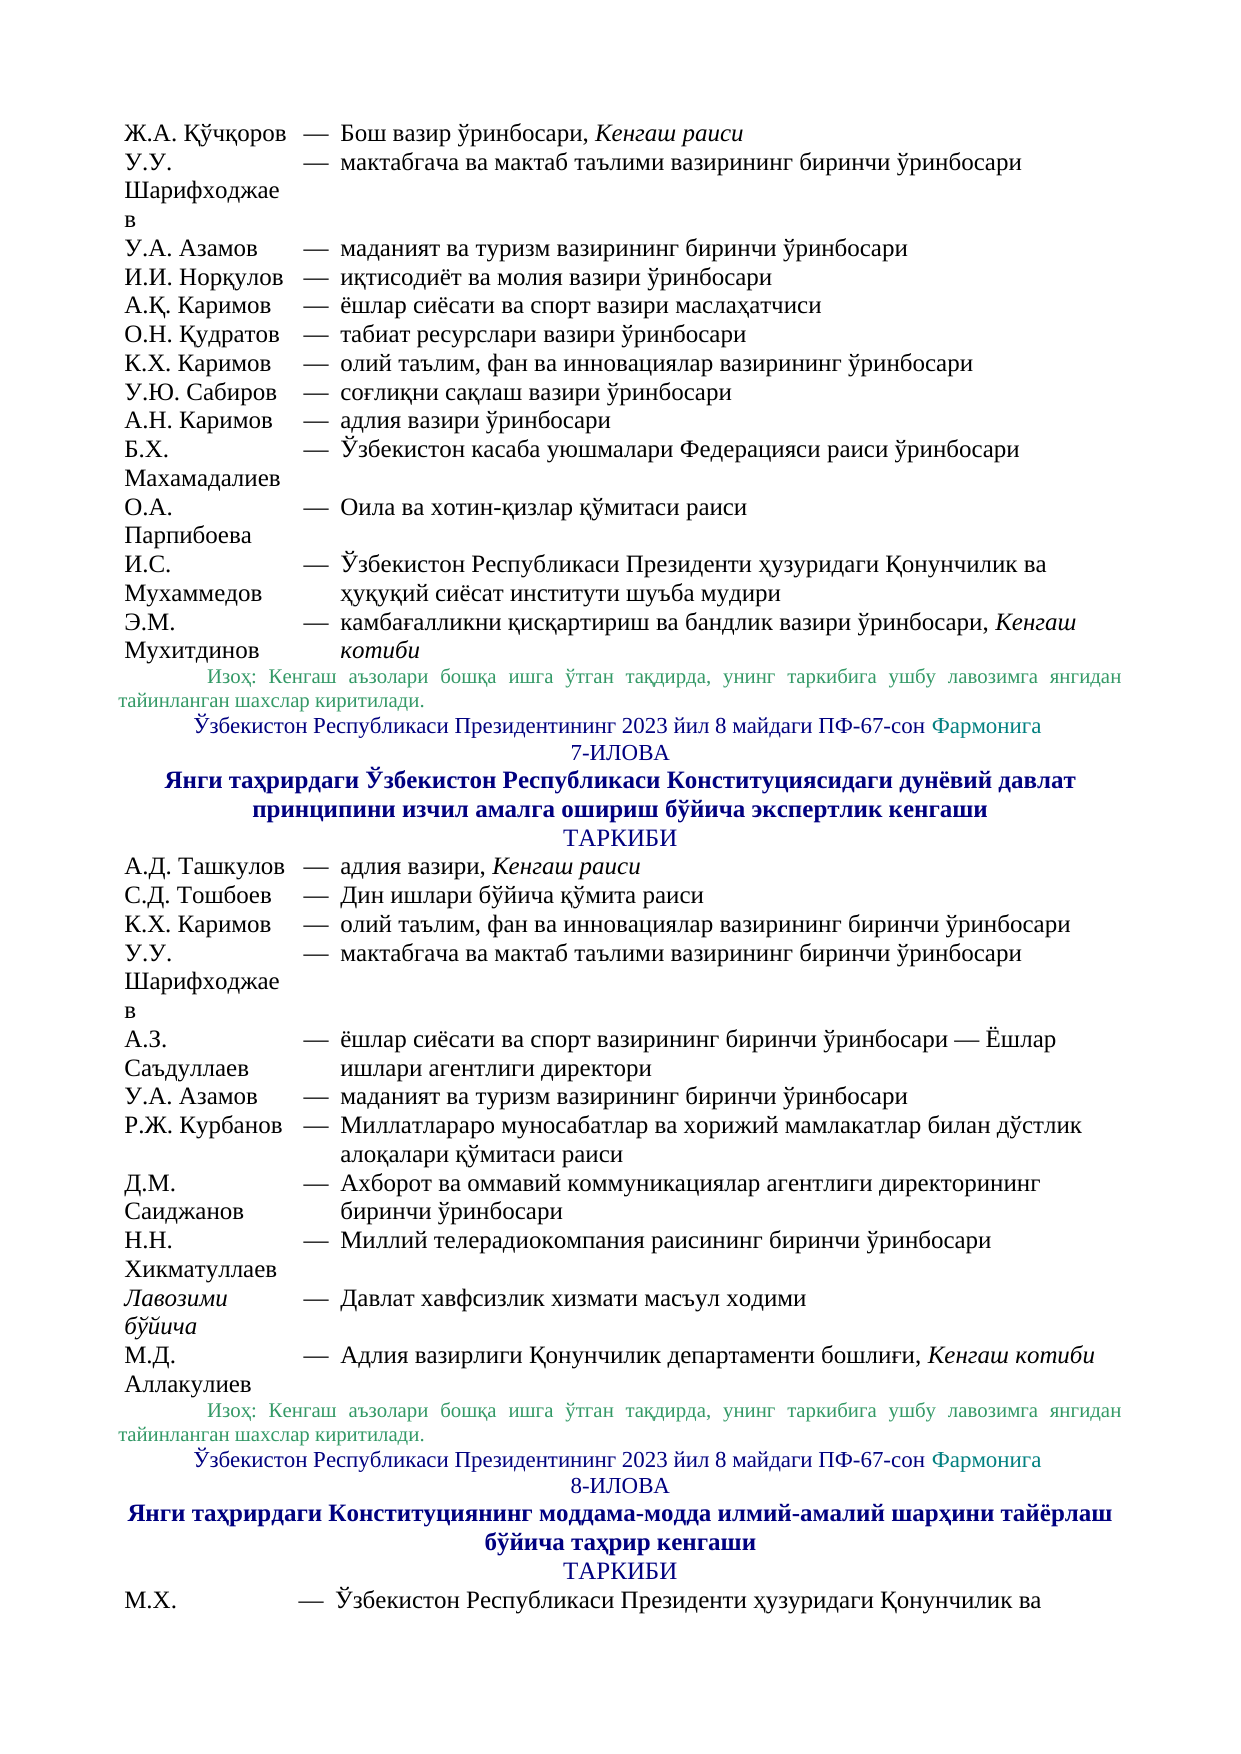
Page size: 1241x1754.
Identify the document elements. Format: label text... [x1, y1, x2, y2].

table_cell Оила ва хотин-қизлар қўмитаси раиси [334, 492, 1122, 549]
table_cell — [297, 377, 334, 406]
table_cell олий таълим, фан ва инновациялар вазирининг ўринбосари [334, 348, 1122, 377]
table_cell — [297, 233, 334, 262]
table_cell Ахборот ва оммавий коммуникациялар агентлиги директорининг биринчи ўринбосари [334, 1168, 1122, 1225]
table_cell маданият ва туризм вазирининг биринчи ўринбосари [334, 1081, 1122, 1110]
text Ўзбекистон Республикаси Президентининг 2023 йил 8 майдаги ПФ-67-сон Фармонига 7-ИЛОВА [118, 712, 1122, 765]
table_cell У.А. Азамов [118, 1081, 297, 1110]
table_cell О.Н. Қудратов [118, 319, 297, 348]
table_cell соғлиқни сақлаш вазири ўринбосари [334, 377, 1122, 406]
table_cell К.Х. Каримов [118, 909, 297, 938]
table_header — [297, 118, 334, 147]
table_cell А.Н. Каримов [118, 406, 297, 434]
table_cell — [297, 549, 334, 607]
table_cell — [297, 406, 334, 434]
table_cell Д.М. Саиджанов [118, 1168, 297, 1225]
table_cell — [297, 1283, 334, 1340]
table_cell А.З. Саъдуллаев [118, 1024, 297, 1081]
table_cell — [297, 1168, 334, 1225]
table_header адлия вазири, Кенгаш раиси [334, 851, 1122, 880]
table_cell — [297, 1110, 334, 1168]
table_cell У.А. Азамов [118, 233, 297, 262]
table_header Бош вазир ўринбосари, Кенгаш раиси [334, 118, 1122, 147]
table_cell Миллатлараро муносабатлар ва хорижий мамлакатлар билан дўстлик алоқалари қўмитаси раиси [334, 1110, 1122, 1168]
table_cell — [297, 147, 334, 233]
text Изоҳ: Кенгаш аъзолари бошқа ишга ўтган тақдирда, унинг таркибига ушбу лавозимга янгидан тайинланган шахслар киритилади. [118, 664, 1122, 712]
table_cell — [297, 880, 334, 909]
text Ўзбекистон Республикаси Президентининг 2023 йил 8 майдаги ПФ-67-сон Фармонига 8-ИЛОВА [118, 1446, 1122, 1498]
table_cell — [297, 291, 334, 319]
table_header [329, 1585, 1122, 1613]
table_cell — [297, 909, 334, 938]
table_cell — [297, 492, 334, 549]
table_cell — [297, 607, 334, 664]
table_cell — [297, 938, 334, 1024]
table_cell — [297, 1081, 334, 1110]
table_header М.Х. Рахманкулов [118, 1585, 292, 1613]
table_cell Давлат хавфсизлик хизмати масъул ходими [334, 1283, 1122, 1340]
table_cell О.А. Парпибоева [118, 492, 297, 549]
table_cell — [297, 348, 334, 377]
table_cell Дин ишлари бўйича қўмита раиси [334, 880, 1122, 909]
table_cell Б.Х. Махамадалиев [118, 434, 297, 492]
text ТАРКИБИ [118, 823, 1122, 851]
table_cell С.Д. Тошбоев [118, 880, 297, 909]
table_cell У.Ю. Сабиров [118, 377, 297, 406]
text ТАРКИБИ [118, 1556, 1122, 1585]
table_cell — [297, 1024, 334, 1081]
table_cell Адлия вазирлиги Қонунчилик департаменти бошлиғи, Кенгаш котиби [334, 1340, 1122, 1398]
table_cell — [297, 1340, 334, 1398]
table_cell Миллий телерадиокомпания раисининг биринчи ўринбосари [334, 1225, 1122, 1283]
table_cell олий таълим, фан ва инновациялар вазирининг биринчи ўринбосари [334, 909, 1122, 938]
table_cell Н.Н. Хикматуллаев [118, 1225, 297, 1283]
table_cell иқтисодиёт ва молия вазири ўринбосари [334, 262, 1122, 291]
table_cell Лавозими бўйича [118, 1283, 297, 1340]
table_cell К.Х. Каримов [118, 348, 297, 377]
table_cell М.Д. Аллакулиев [118, 1340, 297, 1398]
table_header — [292, 1585, 329, 1613]
table_cell табиат ресурслари вазири ўринбосари [334, 319, 1122, 348]
table_cell — [297, 262, 334, 291]
table_cell — [297, 319, 334, 348]
table_cell маданият ва туризм вазирининг биринчи ўринбосари [334, 233, 1122, 262]
table_cell мактабгача ва мактаб таълими вазирининг биринчи ўринбосари [334, 938, 1122, 1024]
table_header А.Д. Ташкулов [118, 851, 297, 880]
table_cell Ўзбекистон касаба уюшмалари Федерацияси раиси ўринбосари [334, 434, 1122, 492]
text Янги таҳрирдаги Ўзбекистон Республикаси Конституциясидаги дунёвий давлат принципини изчил амалга ошириш бўйича экспертлик кенгаши [118, 765, 1122, 823]
table_cell адлия вазири ўринбосари [334, 406, 1122, 434]
table_cell И.И. Норқулов [118, 262, 297, 291]
table_header Ж.А. Қўчқоров [118, 118, 297, 147]
table_cell У.У. Шарифходжаев [118, 147, 297, 233]
table_cell ёшлар сиёсати ва спорт вазирининг биринчи ўринбосари — Ёшлар ишлари агентлиги директори [334, 1024, 1122, 1081]
text Янги таҳрирдаги Конституциянинг моддама-модда илмий-амалий шарҳини тайёрлаш бўйича таҳрир кенгаши [118, 1498, 1122, 1556]
table_cell Ўзбекистон Республикаси Президенти ҳузуридаги Қонунчилик ва ҳуқуқий сиёсат институти шуъба мудири [334, 549, 1122, 607]
table_cell — [297, 434, 334, 492]
table_cell А.Қ. Каримов [118, 291, 297, 319]
table_cell ёшлар сиёсати ва спорт вазири маслаҳатчиси [334, 291, 1122, 319]
table_cell камбағалликни қисқартириш ва бандлик вазири ўринбосари, Кенгаш котиби [334, 607, 1122, 664]
table_cell У.У. Шарифходжаев [118, 938, 297, 1024]
table_cell — [297, 1225, 334, 1283]
table_cell И.С. Мухаммедов [118, 549, 297, 607]
table_cell мактабгача ва мактаб таълими вазирининг биринчи ўринбосари [334, 147, 1122, 233]
text Изоҳ: Кенгаш аъзолари бошқа ишга ўтган тақдирда, унинг таркибига ушбу лавозимга янгидан тайинланган шахслар киритилади. [118, 1398, 1122, 1446]
table_cell Э.М. Мухитдинов [118, 607, 297, 664]
table_cell Р.Ж. Курбанов [118, 1110, 297, 1168]
table_header — [297, 851, 334, 880]
